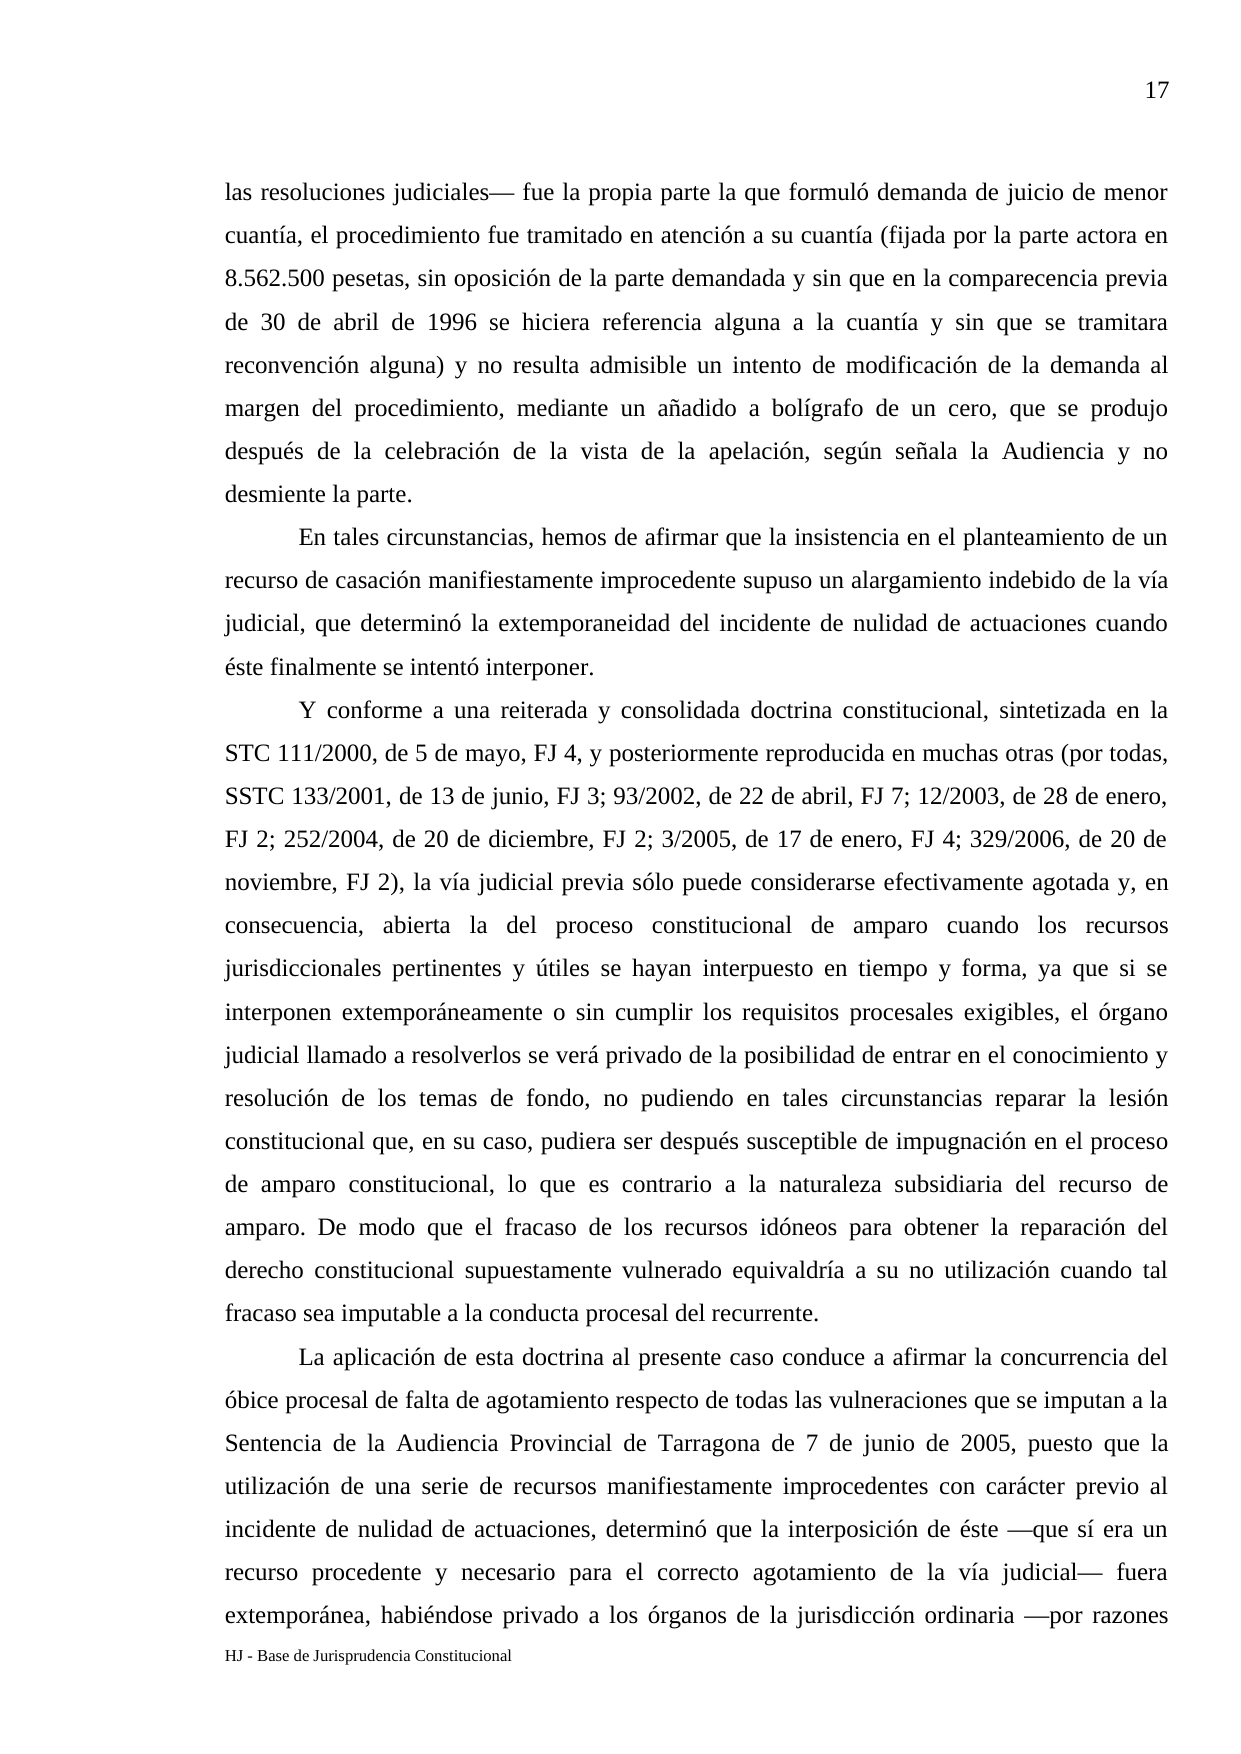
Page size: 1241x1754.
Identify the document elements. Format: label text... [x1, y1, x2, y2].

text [224, 1342, 1169, 1629]
text En tales circunstancias, hemos de afirmar que la insistencia en el planteamiento de un recurso de casación manifiestamente improcedente supuso un alargamiento indebido de la vía judicial, que determinó la extemporaneidad del incidente de nulidad de actuaciones cuando éste finalmente se intentó interponer. [224, 522, 1169, 680]
text Y conforme a una reiterada y consolidada doctrina constitucional, sintetizada en la STC 111/2000, de 5 de mayo, FJ 4, y posteriormente reproducida en muchas otras (por todas, SSTC 133/2001, de 13 de junio, FJ 3; 93/2002, de 22 de abril, FJ 7; 12/2003, de 28 de enero, FJ 2; 252/2004, de 20 de diciembre, FJ 2; 3/2005, de 17 de enero, FJ 4; 329/2006, de 20 de noviembre, FJ 2), la vía judicial previa sólo puede considerarse efectivamente agotada y, en consecuencia, abierta la del proceso constitucional de amparo cuando los recursos jurisdiccionales pertinentes y útiles se hayan interpuesto en tiempo y forma, ya que si se interponen extemporáneamente o sin cumplir los requisitos procesales exigibles, el órgano judicial llamado a resolverlos se verá privado de la posibilidad de entrar en el conocimiento y resolución de los temas de fondo, no pudiendo en tales circunstancias reparar la lesión constitucional que, en su caso, pudiera ser después susceptible de impugnación en el proceso de amparo constitucional, lo que es contrario a la naturaleza subsidiaria del recurso de amparo. De modo que el fracaso de los recursos idóneos para obtener la reparación del derecho constitucional supuestamente vulnerado equivaldría a su no utilización cuando tal fracaso sea imputable a la conducta procesal del recurrente. [224, 695, 1169, 1327]
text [224, 177, 1169, 508]
